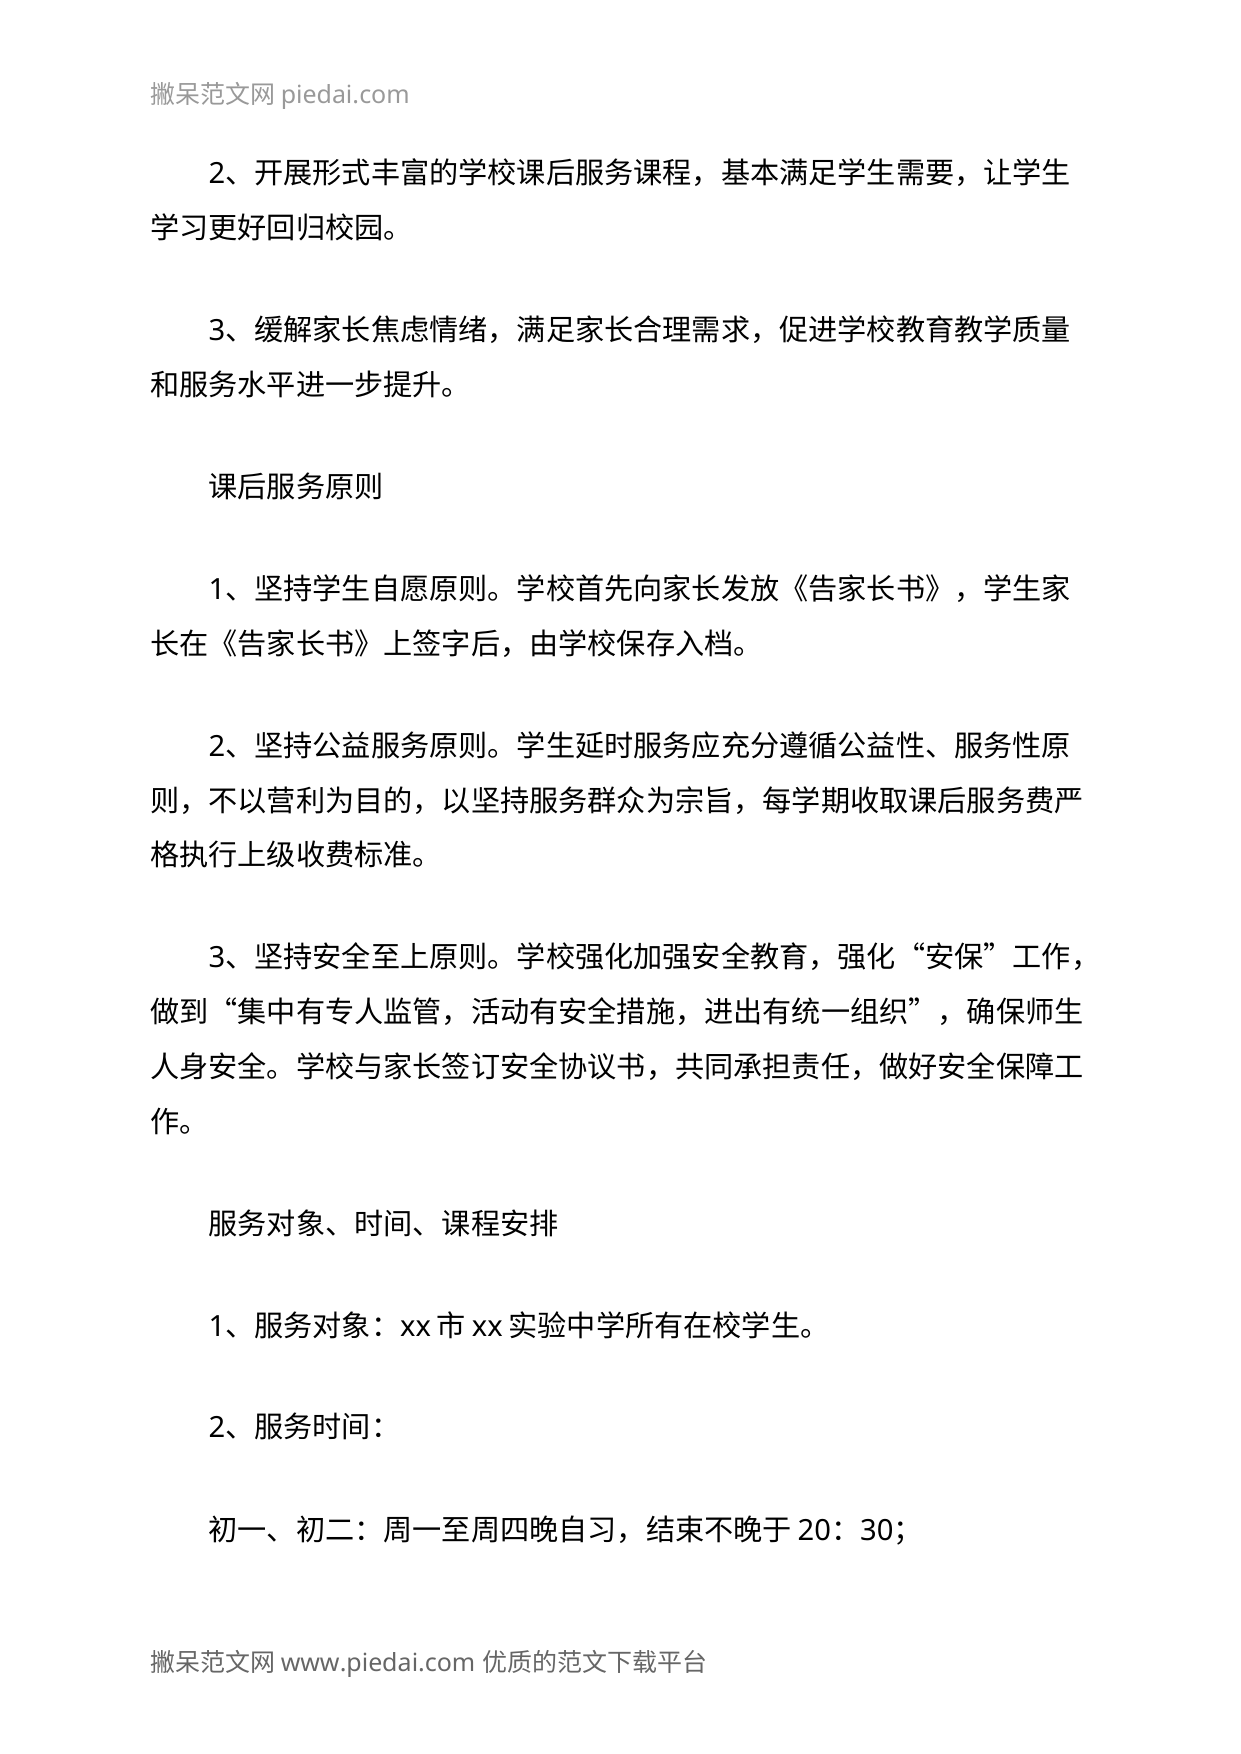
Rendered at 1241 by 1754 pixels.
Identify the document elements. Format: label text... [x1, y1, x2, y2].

text 3、缓解家长焦虑情绪，满足家长合理需求，促进学校教育教学质量和服务水平进一步提升。 [150, 307, 1090, 404]
text 1、服务对象：xx市xx实验中学所有在校学生。 [150, 1302, 1090, 1344]
text 课后服务原则 [150, 463, 1090, 506]
text 服务对象、时间、课程安排 [150, 1200, 1090, 1243]
text 初一、初二：周一至周四晚自习，结束不晚于20：30； [150, 1506, 1090, 1548]
text 2、坚持公益服务原则。学生延时服务应充分遵循公益性、服务性原则，不以营利为目的，以坚持服务群众为宗旨，每学期收取课后服务费严格执行上级收费标准。 [150, 722, 1090, 874]
text 2、开展形式丰富的学校课后服务课程，基本满足学生需要，让学生学习更好回归校园。 [150, 150, 1090, 247]
text 2、服务时间： [150, 1404, 1090, 1446]
text 1、坚持学生自愿原则。学校首先向家长发放《告家长书》，学生家长在《告家长书》上签字后，由学校保存入档。 [150, 565, 1090, 663]
text 3、坚持安全至上原则。学校强化加强安全教育，强化“安保”工作，做到“集中有专人监管，活动有安全措施，进出有统一组织”，确保师生人身安全。学校与家长签订安全协议书，共同承担责任，做好安全保障工作。 [150, 934, 1090, 1141]
